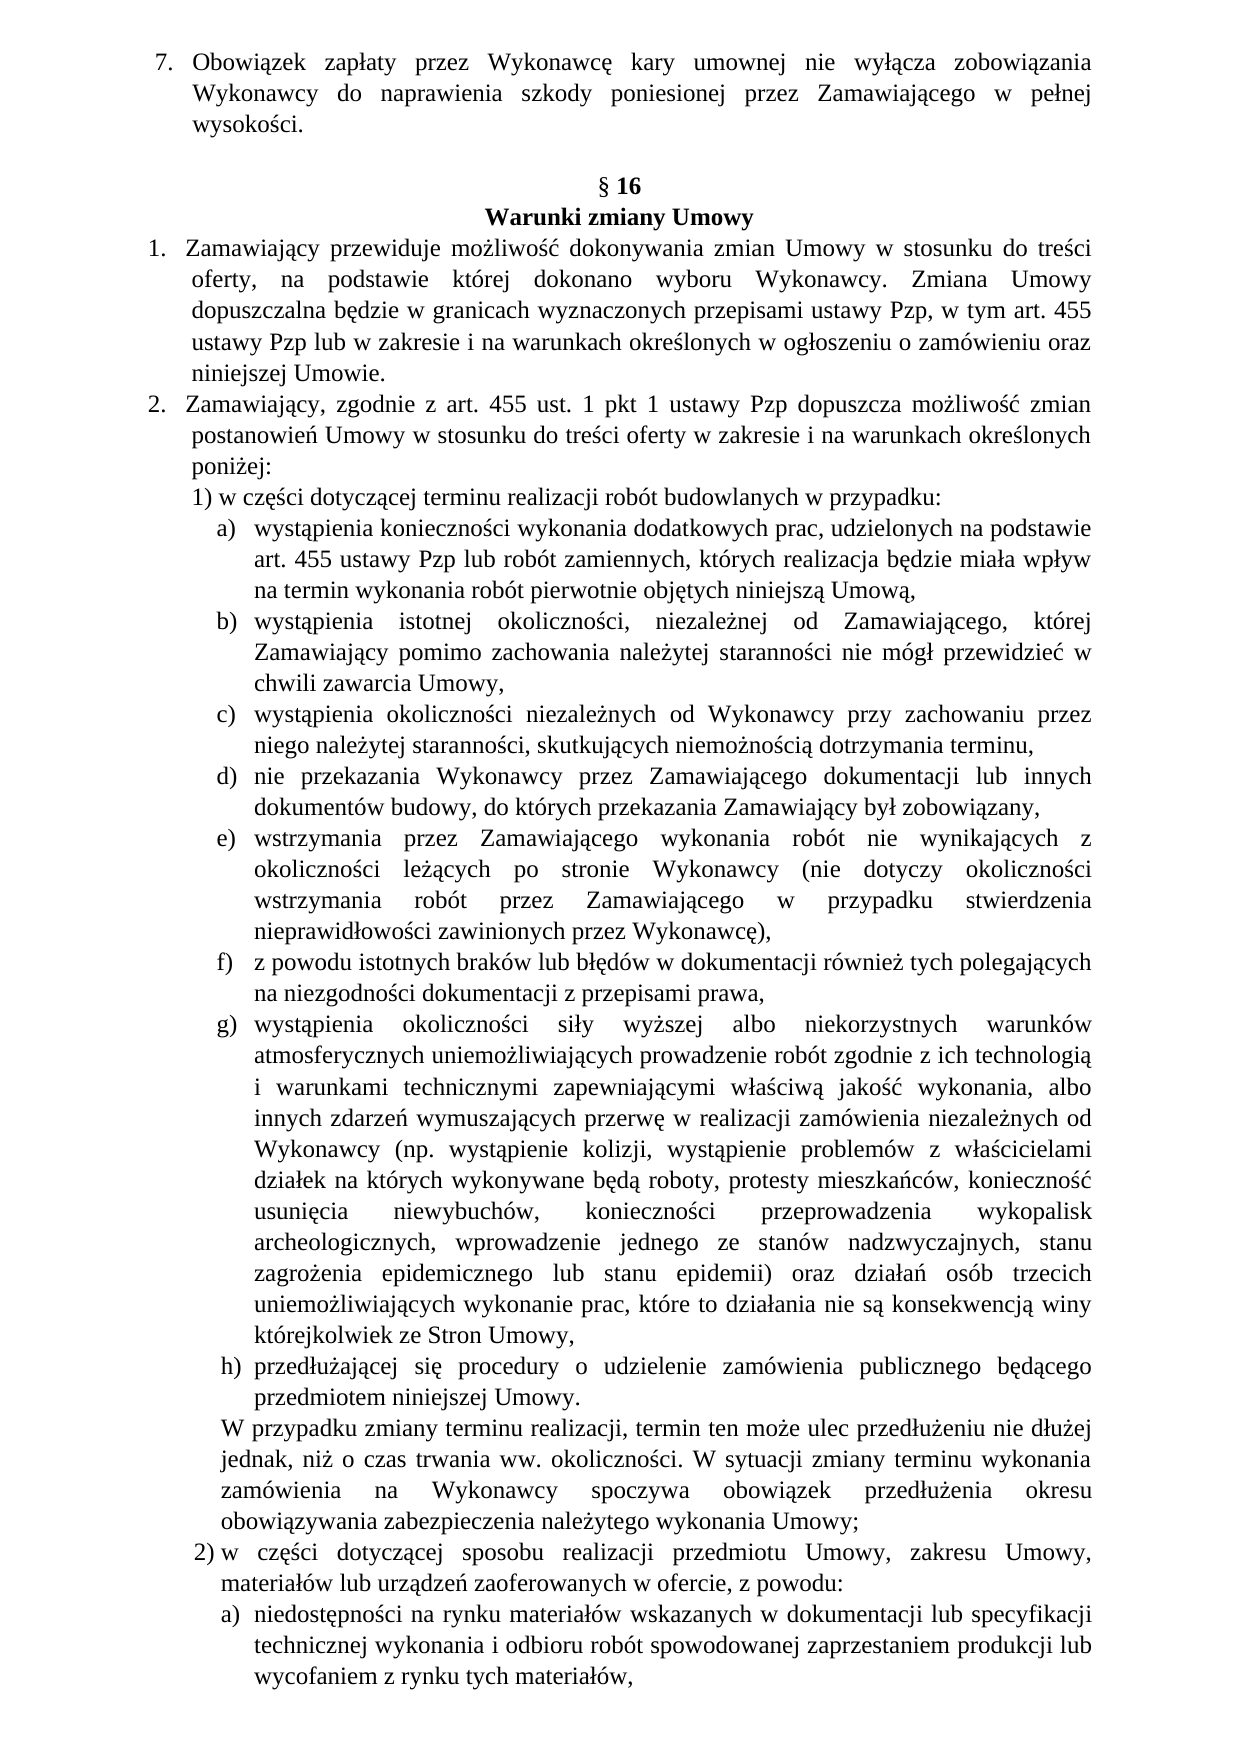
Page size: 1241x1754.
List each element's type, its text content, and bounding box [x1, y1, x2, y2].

list wstrzymania przez Zamawiającego wykonania robót nie wynikających z okoliczności leżących po stronie Wykonawcy (nie dotyczy okoliczności wstrzymania robót przez Zamawiającego w przypadku stwierdzenia nieprawidłowości zawinionych przez Wykonawcę), [216, 823, 1092, 945]
list Zamawiający, zgodnie z art. 455 ust. 1 pkt 1 ustawy Pzp dopuszcza możliwość zmian postanowień Umowy w stosunku do treści oferty w zakresie i na warunkach określonych poniżej: [148, 389, 1092, 479]
text Warunki zmiany Umowy [148, 202, 1090, 231]
list Zamawiający przewiduje możliwość dokonywania zmian Umowy w stosunku do treści oferty, na podstawie której dokonano wyboru Wykonawcy. Zmiana Umowy dopuszczalna będzie w granicach wyznaczonych przepisami ustawy Pzp, w tym art. 455 ustawy Pzp lub w zakresie i na warunkach określonych w ogłoszeniu o zamówieniu oraz niniejszej Umowie. [148, 233, 1092, 386]
list z powodu istotnych braków lub błędów w dokumentacji również tych polegających na niezgodności dokumentacji z przepisami prawa, [216, 947, 1092, 1007]
list niedostępności na rynku materiałów wskazanych w dokumentacji lub specyfikacji technicznej wykonania i odbioru robót spowodowanej zaprzestaniem produkcji lub wycofaniem z rynku tych materiałów, [221, 1599, 1092, 1690]
text W przypadku zmiany terminu realizacji, termin ten może ulec przedłużeniu nie dłużej jednak, niż o czas trwania ww. okoliczności. W sytuacji zmiany terminu wykonania zamówienia na Wykonawcy spoczywa obowiązek przedłużenia okresu obowiązywania zabezpieczenia należytego wykonania Umowy; [221, 1413, 1092, 1535]
list wystąpienia konieczności wykonania dodatkowych prac, udzielonych na podstawie art. 455 ustawy Pzp lub robót zamiennych, których realizacja będzie miała wpływ na termin wykonania robót pierwotnie objętych niniejszą Umową, [216, 513, 1092, 604]
text 1) w części dotyczącej terminu realizacji robót budowlanych w przypadku: [191, 482, 1092, 511]
list wystąpienia istotnej okoliczności, niezależnej od Zamawiającego, której Zamawiający pomimo zachowania należytej staranności nie mógł przewidzieć w chwili zawarcia Umowy, [216, 606, 1092, 697]
text § 16 [148, 171, 1090, 200]
list w części dotyczącej sposobu realizacji przedmiotu Umowy, zakresu Umowy, materiałów lub urządzeń zaoferowanych w ofercie, z powodu: [193, 1537, 1092, 1597]
list Obowiązek zapłaty przez Wykonawcę kary umownej nie wyłącza zobowiązania Wykonawcy do naprawienia szkody poniesionej przez Zamawiającego w pełnej wysokości. [154, 47, 1092, 138]
list wystąpienia okoliczności siły wyższej albo niekorzystnych warunków atmosferycznych uniemożliwiających prowadzenie robót zgodnie z ich technologią i warunkami technicznymi zapewniającymi właściwą jakość wykonania, albo innych zdarzeń wymuszających przerwę w realizacji zamówienia niezależnych od Wykonawcy (np. wystąpienie kolizji, wystąpienie problemów z właścicielami działek na których wykonywane będą roboty, protesty mieszkańców, konieczność usunięcia niewybuchów, konieczności przeprowadzenia wykopalisk archeologicznych, wprowadzenie jednego ze stanów nadzwyczajnych, stanu zagrożenia epidemicznego lub stanu epidemii) oraz działań osób trzecich uniemożliwiających wykonanie prac, które to działania nie są konsekwencją winy którejkolwiek ze Stron Umowy, [216, 1009, 1092, 1349]
list wystąpienia okoliczności niezależnych od Wykonawcy przy zachowaniu przez niego należytej staranności, skutkujących niemożnością dotrzymania terminu, [216, 699, 1092, 759]
list przedłużającej się procedury o udzielenie zamówienia publicznego będącego przedmiotem niniejszej Umowy. [221, 1351, 1092, 1411]
list nie przekazania Wykonawcy przez Zamawiającego dokumentacji lub innych dokumentów budowy, do których przekazania Zamawiający był zobowiązany, [216, 761, 1092, 821]
